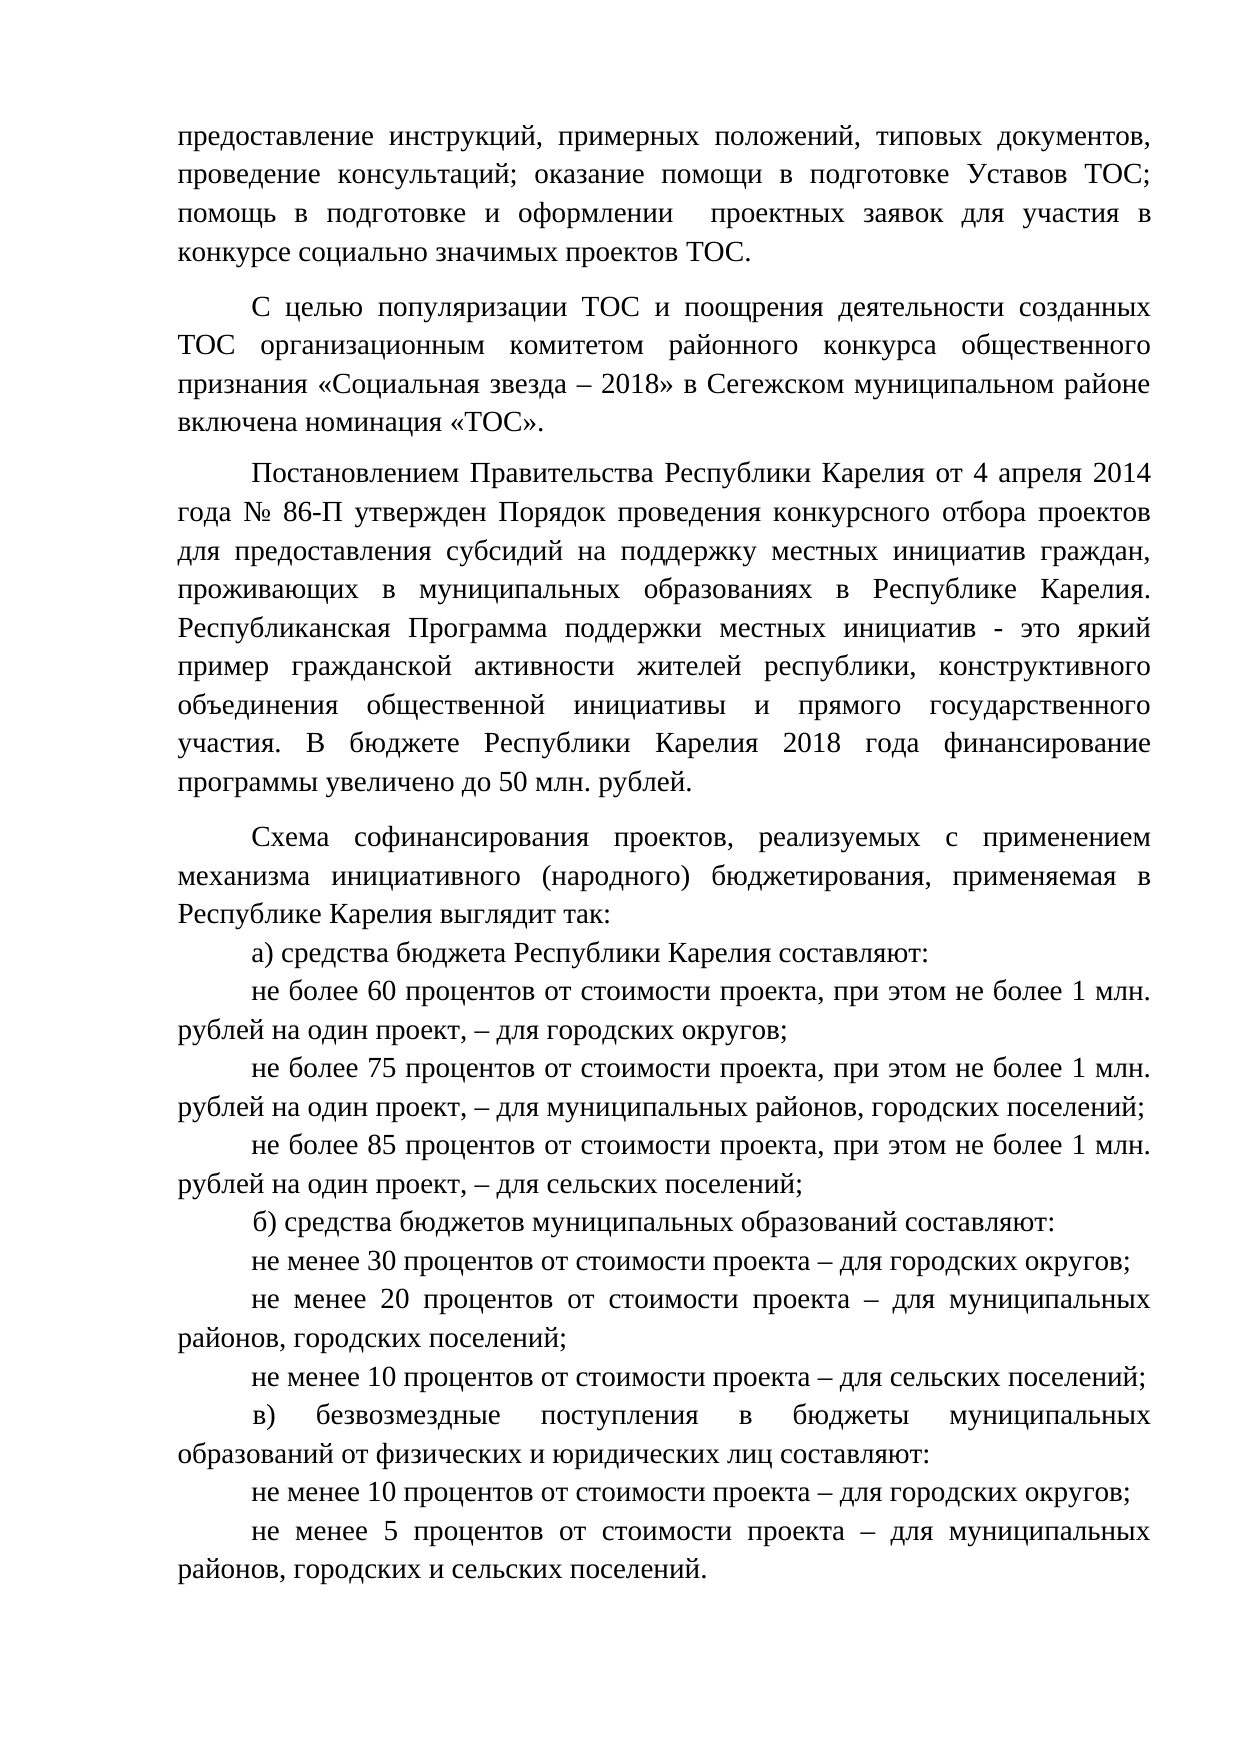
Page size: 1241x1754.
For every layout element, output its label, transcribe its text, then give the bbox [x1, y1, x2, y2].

text а) средства бюджета Республики Карелия составляют: [177, 935, 1152, 968]
text не менее 10 процентов от стоимости проекта – для городских округов; [177, 1474, 1152, 1508]
text не менее 5 процентов от стоимости проекта – для муниципальных районов, городских и сельских поселений. [177, 1513, 1152, 1585]
text не менее 10 процентов от стоимости проекта – для сельских поселений; [177, 1359, 1152, 1392]
text не более 75 процентов от стоимости проекта, при этом не более 1 млн. рублей на один проект, – для муниципальных районов, городских поселений; [177, 1050, 1152, 1122]
text не менее 30 процентов от стоимости проекта – для городских округов; [177, 1243, 1152, 1277]
text не менее 20 процентов от стоимости проекта – для муниципальных районов, городских поселений; [177, 1282, 1152, 1354]
text Постановлением Правительства Республики Карелия от 4 апреля 2014 года № 86-П утвержден Порядок проведения конкурсного отбора проектов для предоставления субсидий на поддержку местных инициатив граждан, проживающих в муниципальных образованиях в Республике Карелия. Республиканская Программа поддержки местных инициатив - это яркий пример гражданской активности жителей республики, конструктивного объединения общественной инициативы и прямого государственного участия. В бюджете Республики Карелия 2018 года финансирование программы увеличено до 50 млн. рублей. [177, 456, 1152, 797]
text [177, 118, 1152, 267]
text Схема софинансирования проектов, реализуемых с применением механизма инициативного (народного) бюджетирования, применяемая в Республике Карелия выглядит так: [177, 819, 1152, 930]
text не более 60 процентов от стоимости проекта, при этом не более 1 млн. рублей на один проект, – для городских округов; [177, 973, 1152, 1045]
text С целью популяризации ТОС и поощрения деятельности созданных ТОС организационным комитетом районного конкурса общественного признания «Социальная звезда – 2018» в Сегежском муниципальном районе включена номинация «ТОС». [177, 289, 1152, 438]
text не более 85 процентов от стоимости проекта, при этом не более 1 млн. рублей на один проект, – для сельских поселений; [177, 1127, 1152, 1199]
list б) средства бюджетов муниципальных образований составляют: [252, 1204, 1152, 1238]
list в) безвозмездные поступления в бюджеты муниципальных образований от физических и юридических лиц составляют: [177, 1397, 1152, 1469]
